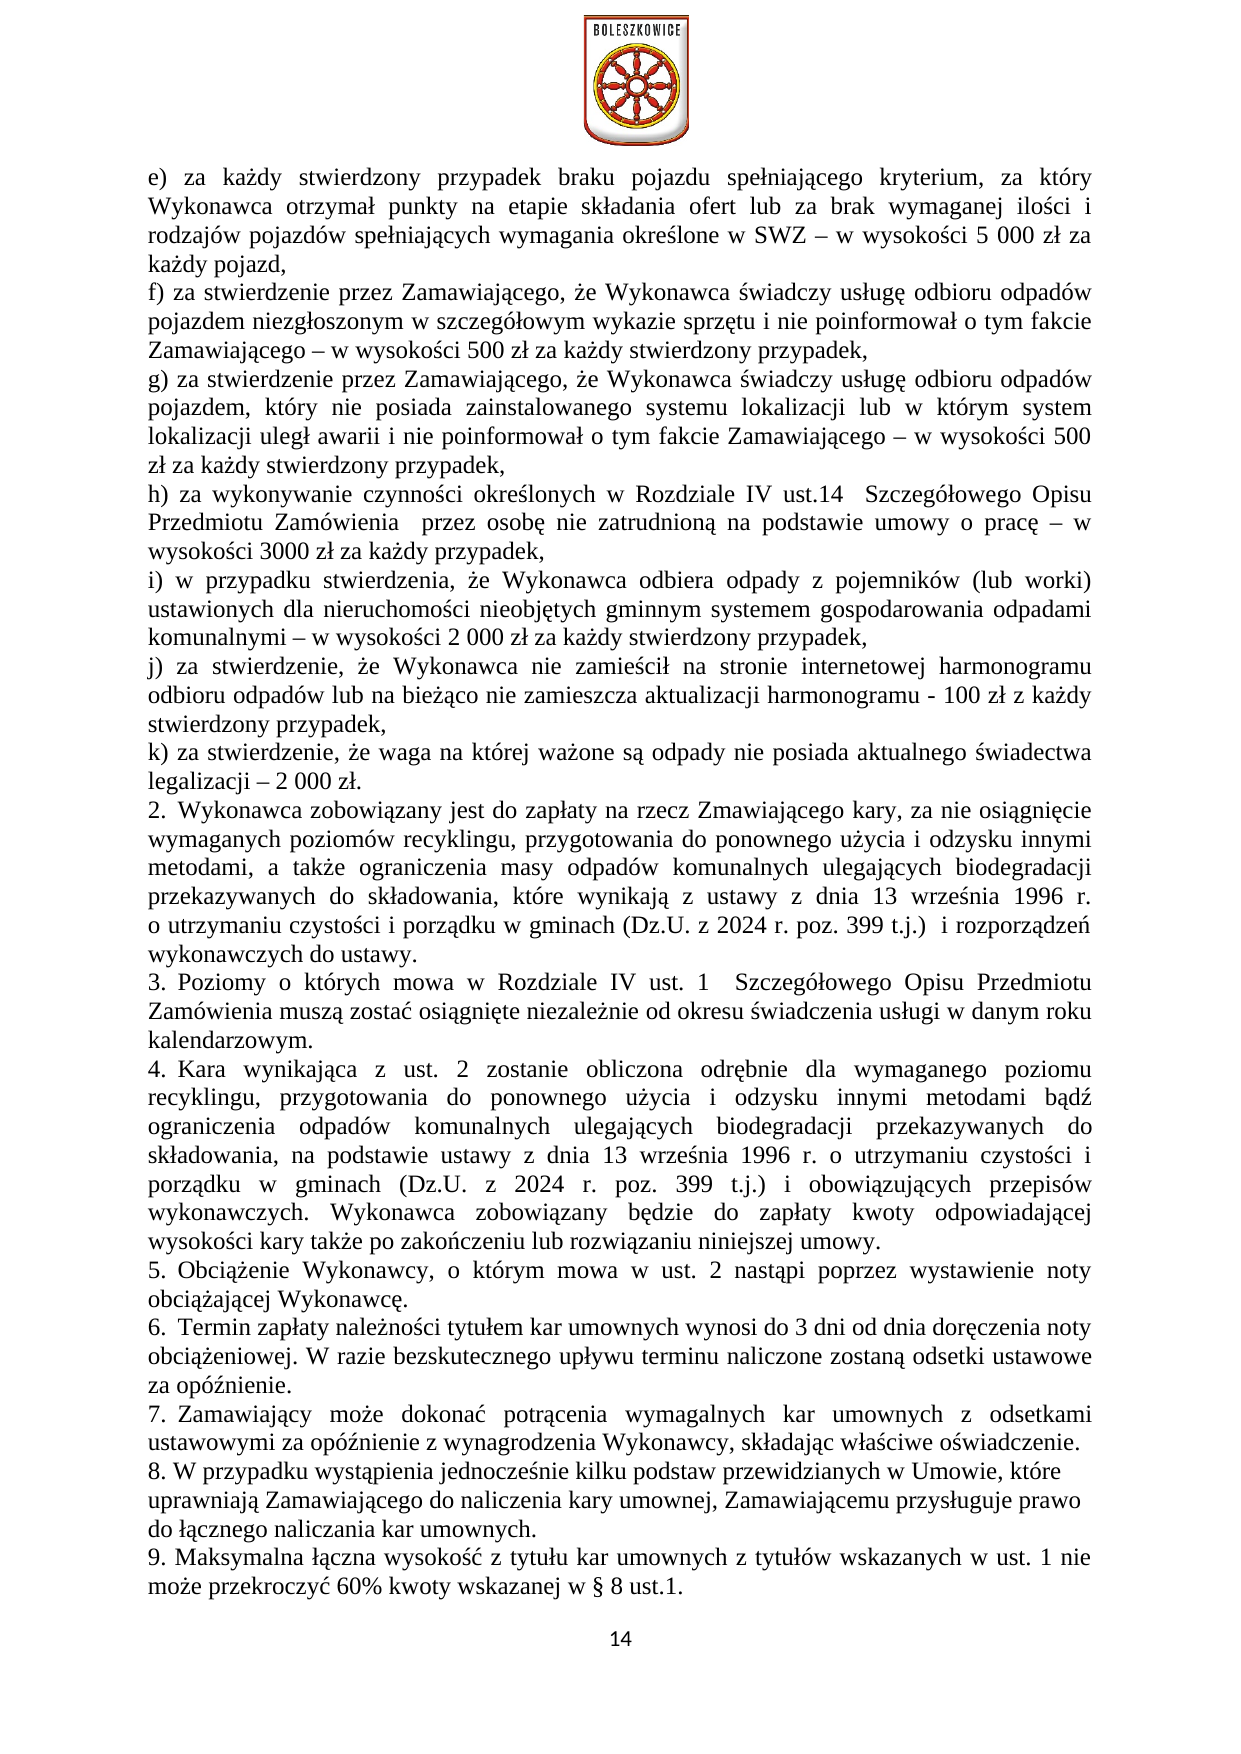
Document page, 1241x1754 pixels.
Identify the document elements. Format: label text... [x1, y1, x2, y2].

picture [582, 15, 689, 144]
text e) za każdy stwierdzony przypadek braku pojazdu spełniającego kryterium, za który Wykonawca otrzymał punkty na etapie składania ofert lub za brak wymaganej ilości i rodzajów pojazdów spełniających wymagania określone w SWZ – w wysokości 5 000 zł za każdy pojazd, [148, 162, 1093, 277]
text i) w przypadku stwierdzenia, że Wykonawca odbiera odpady z pojemników (lub worki) ustawionych dla nieruchomości nieobjętych gminnym systemem gospodarowania odpadami komunalnymi – w wysokości 2 000 zł za każdy stwierdzony przypadek, [148, 565, 1093, 651]
text g) za stwierdzenie przez Zamawiającego, że Wykonawca świadczy usługę odbioru odpadów pojazdem, który nie posiada zainstalowanego systemu lokalizacji lub w którym system lokalizacji uległ awarii i nie poinformował o tym fakcie Zamawiającego – w wysokości 500 zł za każdy stwierdzony przypadek, [148, 364, 1093, 479]
text 6. Termin zapłaty należności tytułem kar umownych wynosi do 3 dni od dnia doręczenia noty obciążeniowej. W razie bezskutecznego upływu terminu naliczone zostaną odsetki ustawowe za opóźnienie. [148, 1312, 1093, 1399]
text 8. W przypadku wystąpienia jednocześnie kilku podstaw przewidzianych w Umowie, które uprawniają Zamawiającego do naliczenia kary umownej, Zamawiającemu przysługuje prawo do łącznego naliczania kar umownych. [148, 1456, 1093, 1542]
text k) za stwierdzenie, że waga na której ważone są odpady nie posiada aktualnego świadectwa legalizacji – 2 000 zł. [148, 737, 1093, 795]
text f) za stwierdzenie przez Zamawiającego, że Wykonawca świadczy usługę odbioru odpadów pojazdem niezgłoszonym w szczegółowym wykazie sprzętu i nie poinformował o tym fakcie Zamawiającego – w wysokości 500 zł za każdy stwierdzony przypadek, [148, 277, 1093, 364]
text 7. Zamawiający może dokonać potrącenia wymagalnych kar umownych z odsetkami ustawowymi za opóźnienie z wynagrodzenia Wykonawcy, składając właściwe oświadczenie. [148, 1399, 1093, 1456]
text h) za wykonywanie czynności określonych w Rozdziale IV ust.14 Szczegółowego Opisu Przedmiotu Zamówienia przez osobę nie zatrudnioną na podstawie umowy o pracę – w wysokości 3000 zł za każdy przypadek, [148, 479, 1093, 565]
text j) za stwierdzenie, że Wykonawca nie zamieścił na stronie internetowej harmonogramu odbioru odpadów lub na bieżąco nie zamieszcza aktualizacji harmonogramu - 100 zł z każdy stwierdzony przypadek, [148, 651, 1093, 737]
text 4. Kara wynikająca z ust. 2 zostanie obliczona odrębnie dla wymaganego poziomu recyklingu, przygotowania do ponownego użycia i odzysku innymi metodami bądź ograniczenia odpadów komunalnych ulegających biodegradacji przekazywanych do składowania, na podstawie ustawy z dnia 13 września 1996 r. o utrzymaniu czystości i porządku w gminach (Dz.U. z 2024 r. poz. 399 t.j.) i obowiązujących przepisów wykonawczych. Wykonawca zobowiązany będzie do zapłaty kwoty odpowiadającej wysokości kary także po zakończeniu lub rozwiązaniu niniejszej umowy. [148, 1054, 1093, 1255]
text 5. Obciążenie Wykonawcy, o którym mowa w ust. 2 nastąpi poprzez wystawienie noty obciążającej Wykonawcę. [148, 1255, 1093, 1312]
text 9. Maksymalna łączna wysokość z tytułu kar umownych z tytułów wskazanych w ust. 1 nie może przekroczyć 60% kwoty wskazanej w § 8 ust.1. [148, 1542, 1093, 1600]
text 2. Wykonawca zobowiązany jest do zapłaty na rzecz Zmawiającego kary, za nie osiągnięcie wymaganych poziomów recyklingu, przygotowania do ponownego użycia i odzysku innymi metodami, a także ograniczenia masy odpadów komunalnych ulegających biodegradacji przekazywanych do składowania, które wynikają z ustawy z dnia 13 września 1996 r. o utrzymaniu czystości i porządku w gminach (Dz.U. z 2024 r. poz. 399 t.j.) i rozporządzeń wykonawczych do ustawy. [148, 795, 1093, 967]
text 3. Poziomy o których mowa w Rozdziale IV ust. 1 Szczegółowego Opisu Przedmiotu Zamówienia muszą zostać osiągnięte niezależnie od okresu świadczenia usługi w danym roku kalendarzowym. [148, 967, 1093, 1054]
